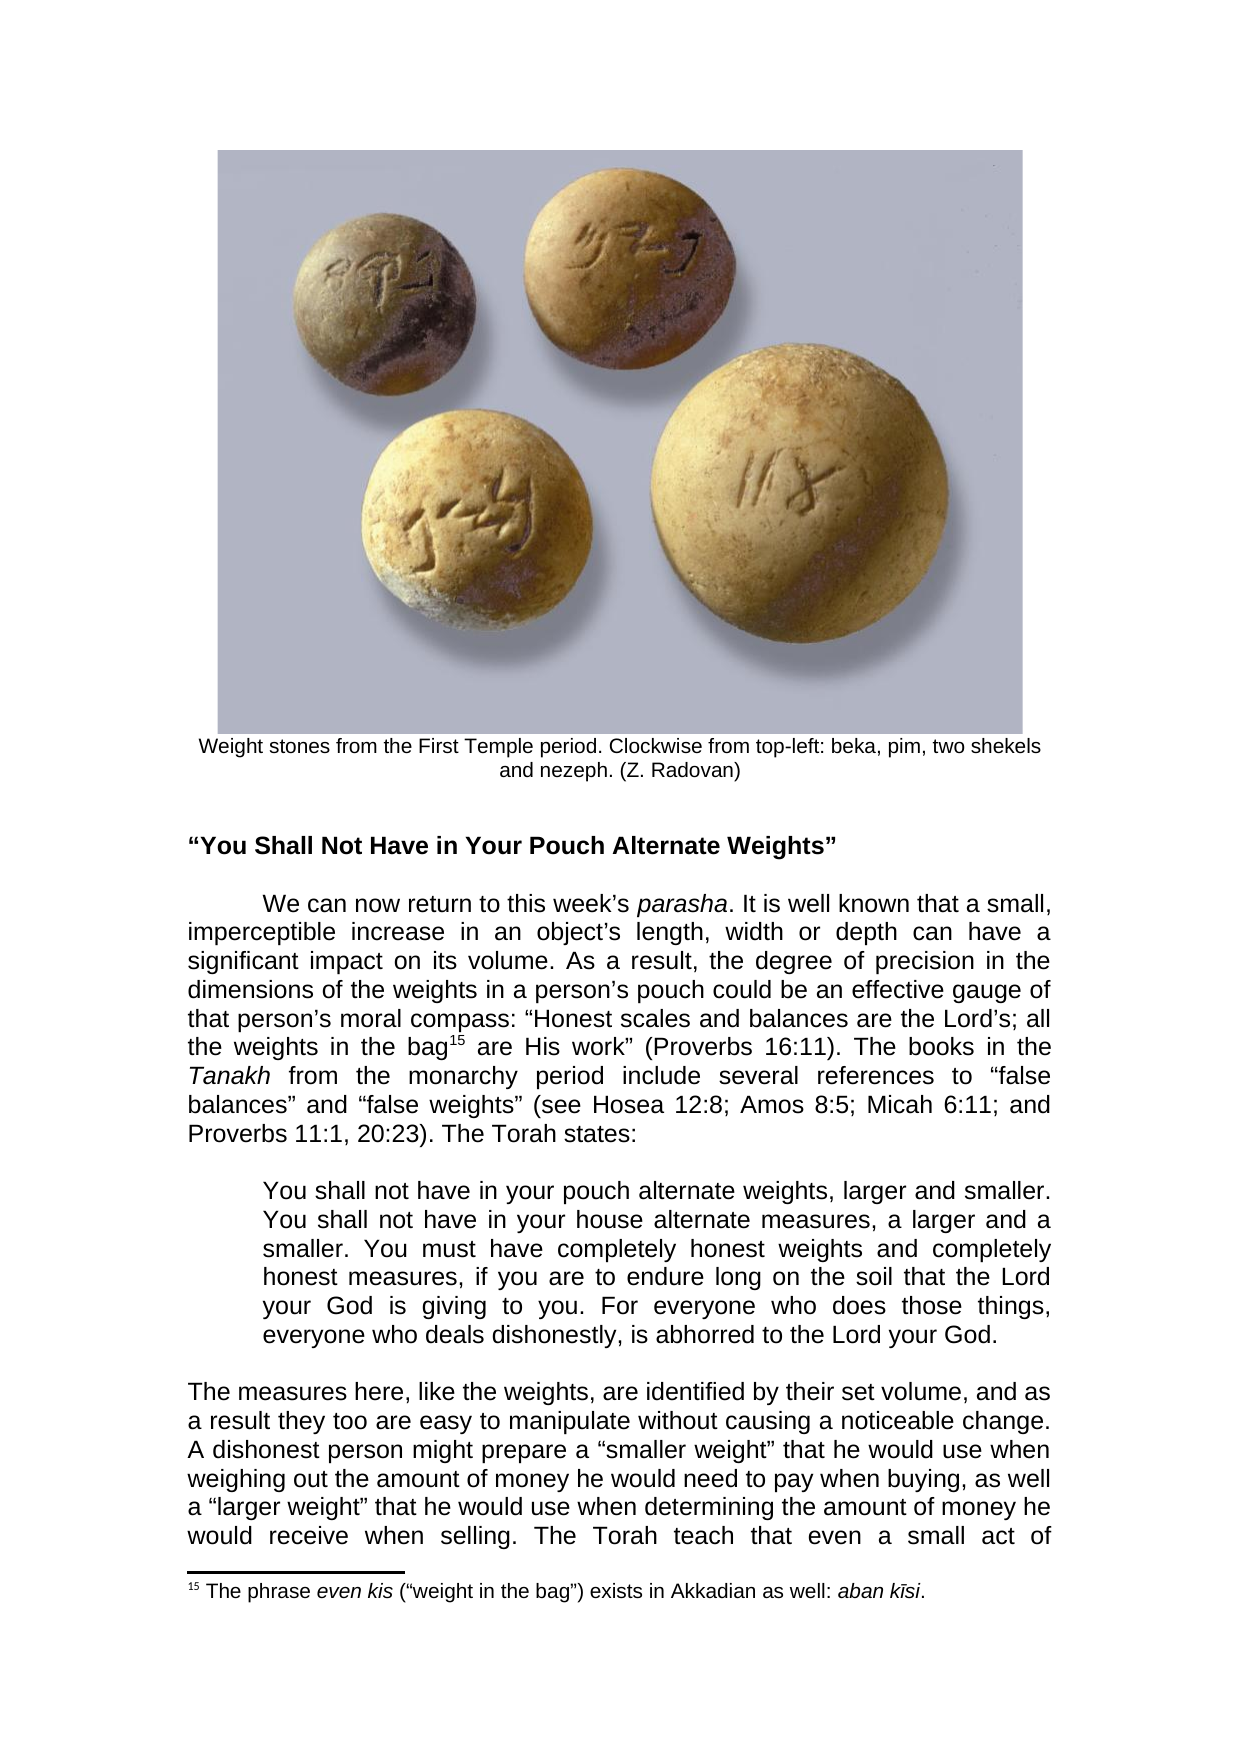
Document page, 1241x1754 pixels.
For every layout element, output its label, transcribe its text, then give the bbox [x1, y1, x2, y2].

text We can now return to this week’s parasha. It is well known that a small, imperceptible increase in an object’s length, width or depth can have a significant impact on its volume. As a result, the degree of precision in the dimensions of the weights in a person’s pouch could be an effective gauge of that person’s moral compass: “Honest scales and balances are the Lord’s; all the weights in the bag are His work” (Proverbs 16:11). The books in the Tanakh from the monarchy period include several references to “false balances” and “false weights” (see Hosea 12:8; Amos 8:5; Micah 6:11; and Proverbs 11:1, 20:23). The Torah states: [187, 888, 1053, 1147]
text You shall not have in your pouch alternate weights, larger and smaller. You shall not have in your house alternate measures, a larger and a smaller. You must have completely honest weights and completely honest measures, if you are to endure long on the soil that the Lord your God is giving to you. For everyone who does those things, everyone who deals dishonestly, is abhorred to the Lord your God. [262, 1176, 1053, 1348]
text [187, 1377, 1053, 1550]
text “You Shall Not Have in Your Pouch Alternate Weights” [187, 831, 1053, 860]
picture [217, 150, 1023, 734]
text Weight stones from the First Temple period. Clockwise from top-left: beka, pim, two shekels and nezeph. (Z. Radovan) [187, 733, 1053, 781]
